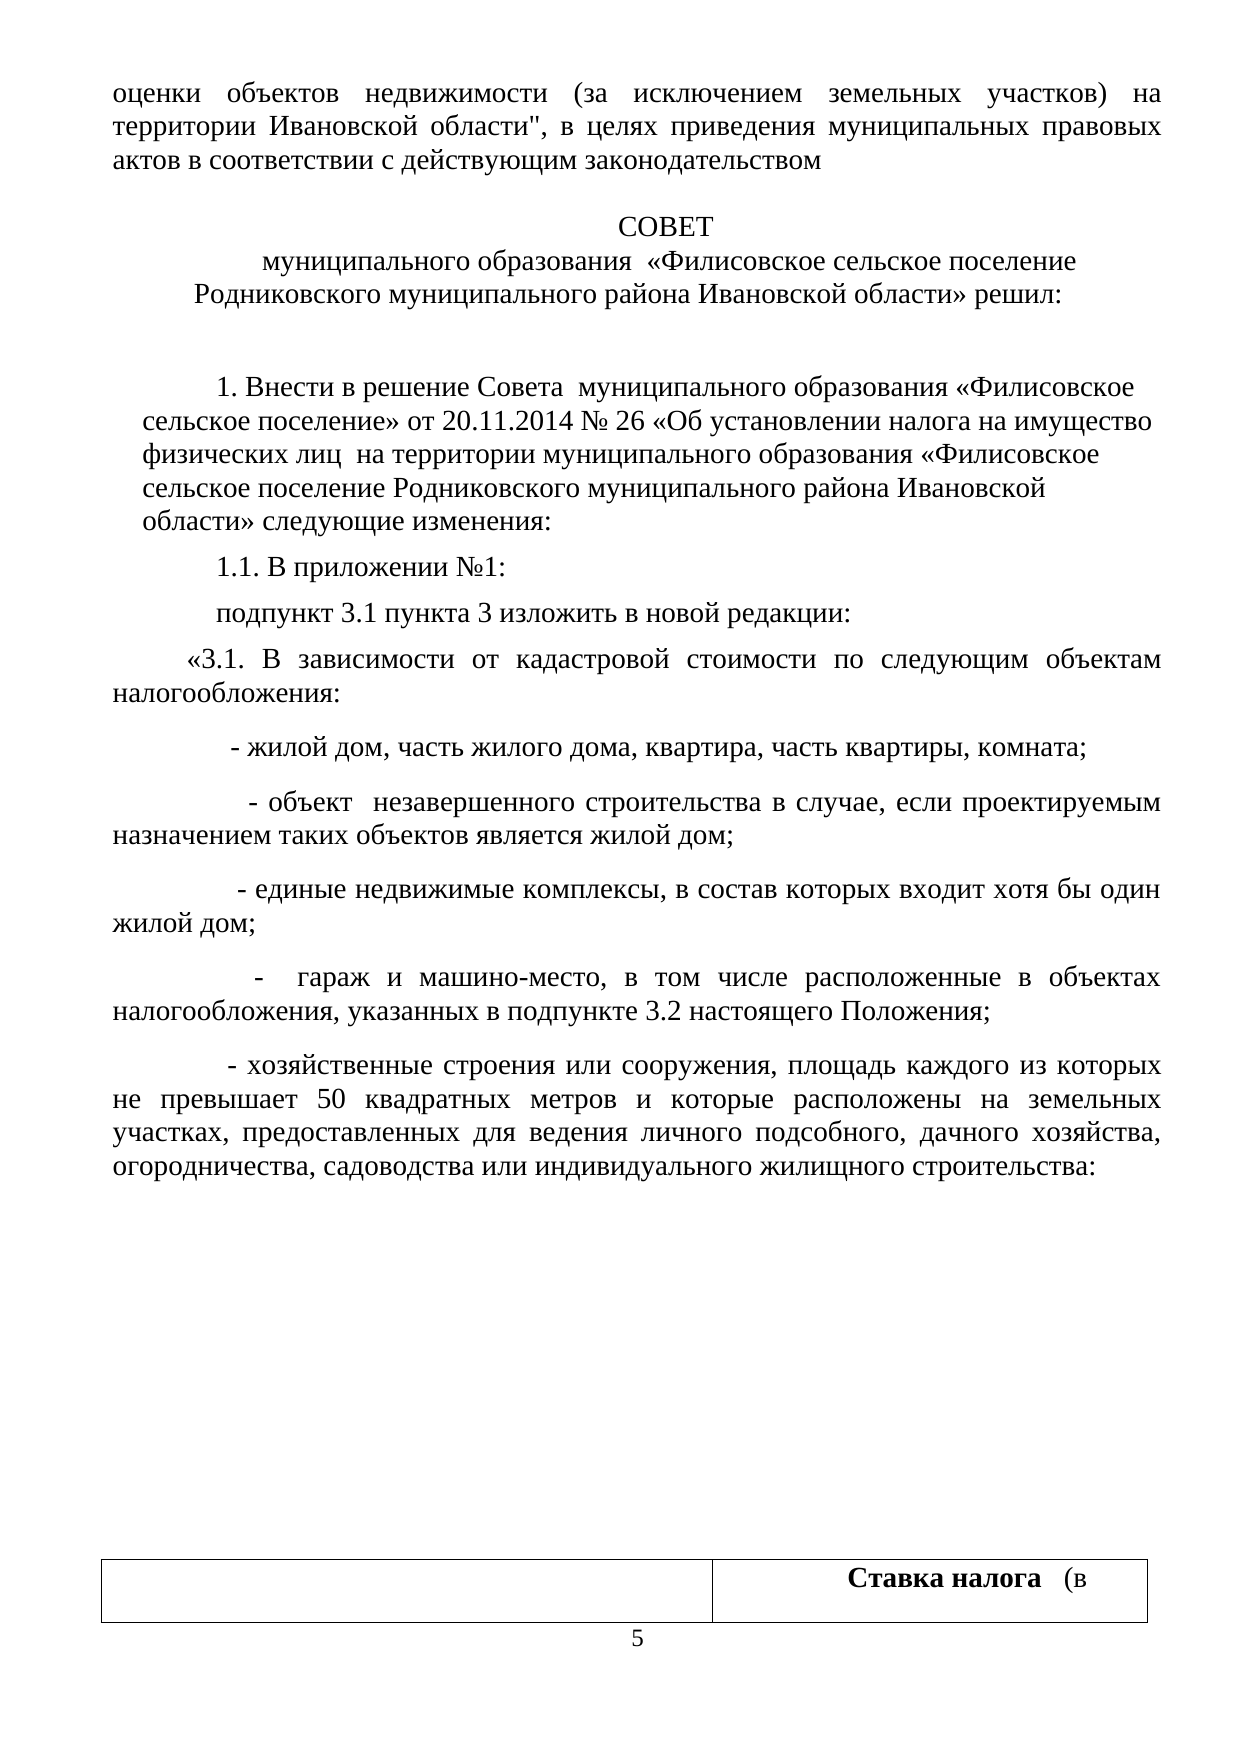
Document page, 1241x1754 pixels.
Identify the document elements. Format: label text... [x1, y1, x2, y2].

text - гараж и машино-место, в том числе расположенные в объектах налогообложения, указанных в подпункте 3.2 настоящего Положения; [112, 959, 1162, 1027]
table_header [713, 1560, 1147, 1622]
text - жилой дом, часть жилого дома, квартира, часть квартиры, комната; [112, 729, 1162, 763]
text 1.1. В приложении №1: [142, 549, 1162, 583]
text - единые недвижимые комплексы, в состав которых входит хотя бы один жилой дом; [112, 872, 1162, 939]
text «3.1. В зависимости от кадастровой стоимости по следующим объектам налогообложения: [112, 641, 1162, 708]
text 1. Внести в решение Совета муниципального образования «Филисовское сельское поселение» от 20.11.2014 № 26 «Об установлении налога на имущество физических лиц на территории муниципального образования «Филисовское сельское поселение Родниковского муниципального района Ивановской области» следующие изменения: [142, 369, 1162, 537]
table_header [102, 1560, 712, 1622]
text - хозяйственные строения или сооружения, площадь каждого из которых не превышает 50 квадратных метров и которые расположены на земельных участках, предоставленных для ведения личного подсобного, дачного хозяйства, огородничества, садоводства или индивидуального жилищного строительства: [112, 1047, 1162, 1182]
text - объект незавершенного строительства в случае, если проектируемым назначением таких объектов является жилой дом; [112, 784, 1162, 851]
text муниципального образования «Филисовское сельское поселение Родниковского муниципального района Ивановской области» решил: [94, 243, 1162, 310]
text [112, 75, 1162, 176]
text СОВЕТ [94, 209, 1162, 243]
text подпункт 3.1 пункта 3 изложить в новой редакции: [142, 595, 1162, 629]
